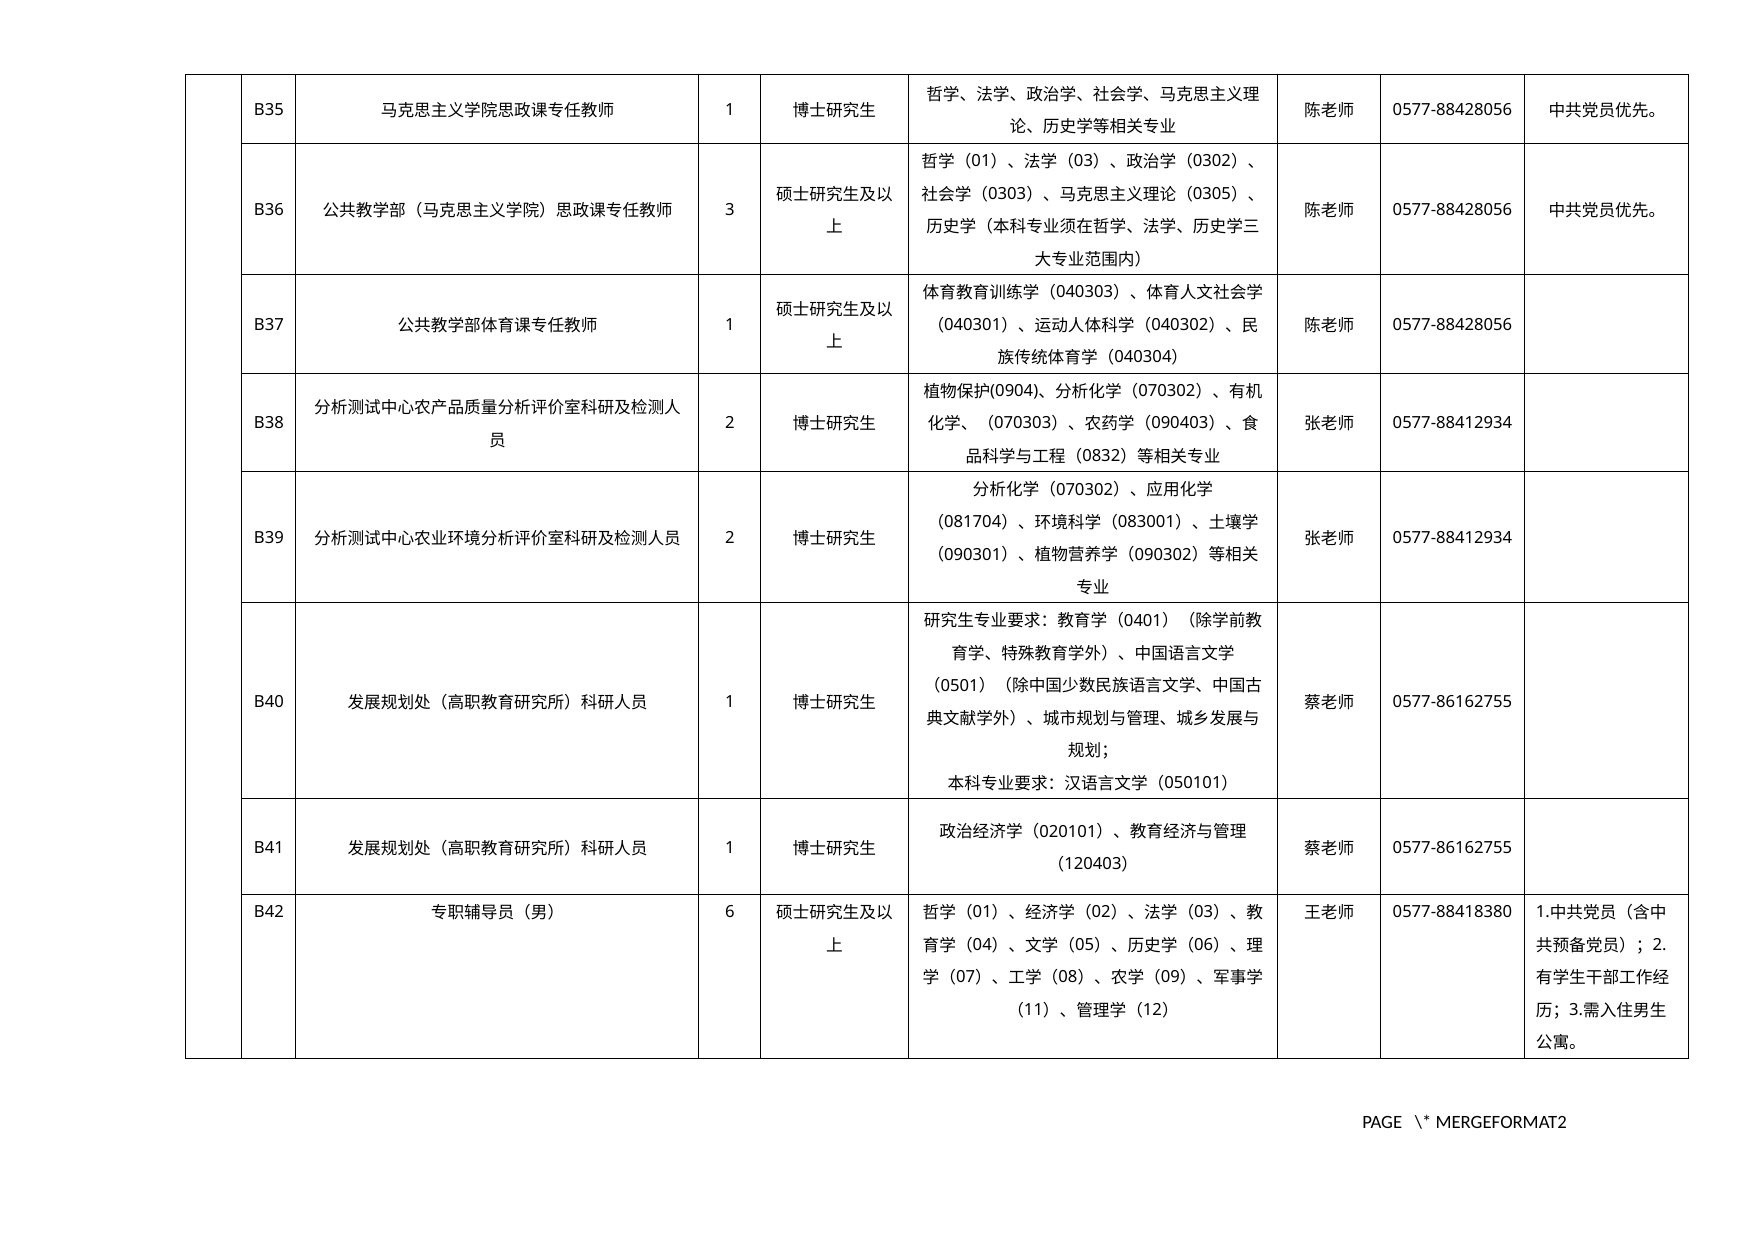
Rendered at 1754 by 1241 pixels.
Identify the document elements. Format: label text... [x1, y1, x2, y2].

table_cell 张老师 [1278, 472, 1380, 602]
table_cell 2 [699, 374, 760, 471]
table_cell B40 [242, 603, 295, 798]
table_cell 公共教学部（马克思主义学院）思政课专任教师 [296, 144, 698, 274]
table_cell 中共党员优先。 [1525, 75, 1688, 143]
table_cell 博士研究生 [761, 799, 908, 894]
table_cell 中共党员优先。 [1525, 144, 1688, 274]
table_cell 陈老师 [1278, 144, 1380, 274]
table_cell 哲学、法学、政治学、社会学、马克思主义理论、历史学等相关专业 [909, 75, 1277, 143]
table_cell 0577-88428056 [1381, 275, 1524, 373]
table_cell [1525, 275, 1688, 373]
table_cell B36 [242, 144, 295, 274]
table_cell [1525, 603, 1688, 798]
table_cell 王老师 [1278, 895, 1380, 1058]
table_cell [1525, 374, 1688, 471]
table_cell 植物保护(0904)、分析化学（070302）、有机化学、（070303）、农药学（090403）、食品科学与工程（0832）等相关专业 [909, 374, 1277, 471]
table_cell [1525, 799, 1688, 894]
table_cell 体育教育训练学（040303）、体育人文社会学（040301）、运动人体科学（040302）、民族传统体育学（040304） [909, 275, 1277, 373]
table_cell 硕士研究生及以上 [761, 144, 908, 274]
table_cell 硕士研究生及以上 [761, 275, 908, 373]
table_cell 陈老师 [1278, 75, 1380, 143]
table_cell 1 [699, 799, 760, 894]
table_cell 发展规划处（高职教育研究所）科研人员 [296, 603, 698, 798]
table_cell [909, 895, 1277, 1058]
table_cell B39 [242, 472, 295, 602]
table_cell 博士研究生 [761, 603, 908, 798]
table_cell 哲学（01）、法学（03）、政治学（0302）、社会学（0303）、马克思主义理论（0305）、历史学（本科专业须在哲学、法学、历史学三大专业范围内） [909, 144, 1277, 274]
table_cell B38 [242, 374, 295, 471]
table_cell 6 [699, 895, 760, 1058]
table_cell 张老师 [1278, 374, 1380, 471]
table_cell B41 [242, 799, 295, 894]
table_cell 1 [699, 275, 760, 373]
table_cell 分析测试中心农产品质量分析评价室科研及检测人员 [296, 374, 698, 471]
table_cell 分析测试中心农业环境分析评价室科研及检测人员 [296, 472, 698, 602]
table_cell 0577-88428056 [1381, 144, 1524, 274]
table_cell 0577-86162755 [1381, 603, 1524, 798]
table_cell 专职辅导员（男） [296, 895, 698, 1058]
table_cell 博士研究生 [761, 374, 908, 471]
table_cell 硕士研究生及以上 [761, 895, 908, 1058]
table_cell B35 [242, 75, 295, 143]
table_cell 研究生专业要求：教育学（0401）（除学前教育学、特殊教育学外）、中国语言文学（0501）（除中国少数民族语言文学、中国古典文献学外）、城市规划与管理、城乡发展与规划； 本科专业要求：汉语言文学（050101） [909, 603, 1277, 798]
table_cell 0577-88418380 [1381, 895, 1524, 1058]
table_cell 分析化学（070302）、应用化学（081704）、环境科学（083001）、土壤学（090301）、植物营养学（090302）等相关专业 [909, 472, 1277, 602]
table_cell 0577-88428056 [1381, 75, 1524, 143]
table_cell 2 [699, 472, 760, 602]
table_cell 蔡老师 [1278, 799, 1380, 894]
table_cell 1 [699, 75, 760, 143]
table_cell 公共教学部体育课专任教师 [296, 275, 698, 373]
table_cell 博士研究生 [761, 472, 908, 602]
table_cell 1.中共党员（含中共预备党员）；2.有学生干部工作经历；3.需入住男生公寓。 [1525, 895, 1688, 1058]
table_cell [1525, 472, 1688, 602]
table_cell 0577-86162755 [1381, 799, 1524, 894]
table_cell 陈老师 [1278, 275, 1380, 373]
table_cell 0577-88412934 [1381, 374, 1524, 471]
table_cell 蔡老师 [1278, 603, 1380, 798]
table_cell B42 [242, 895, 295, 1058]
table_cell B37 [242, 275, 295, 373]
table_cell 马克思主义学院思政课专任教师 [296, 75, 698, 143]
table_cell 政治经济学（020101）、教育经济与管理（120403） [909, 799, 1277, 894]
table_cell 博士研究生 [761, 75, 908, 143]
table_cell 1 [699, 603, 760, 798]
table_cell 3 [699, 144, 760, 274]
table_cell 0577-88412934 [1381, 472, 1524, 602]
table_cell 发展规划处（高职教育研究所）科研人员 [296, 799, 698, 894]
